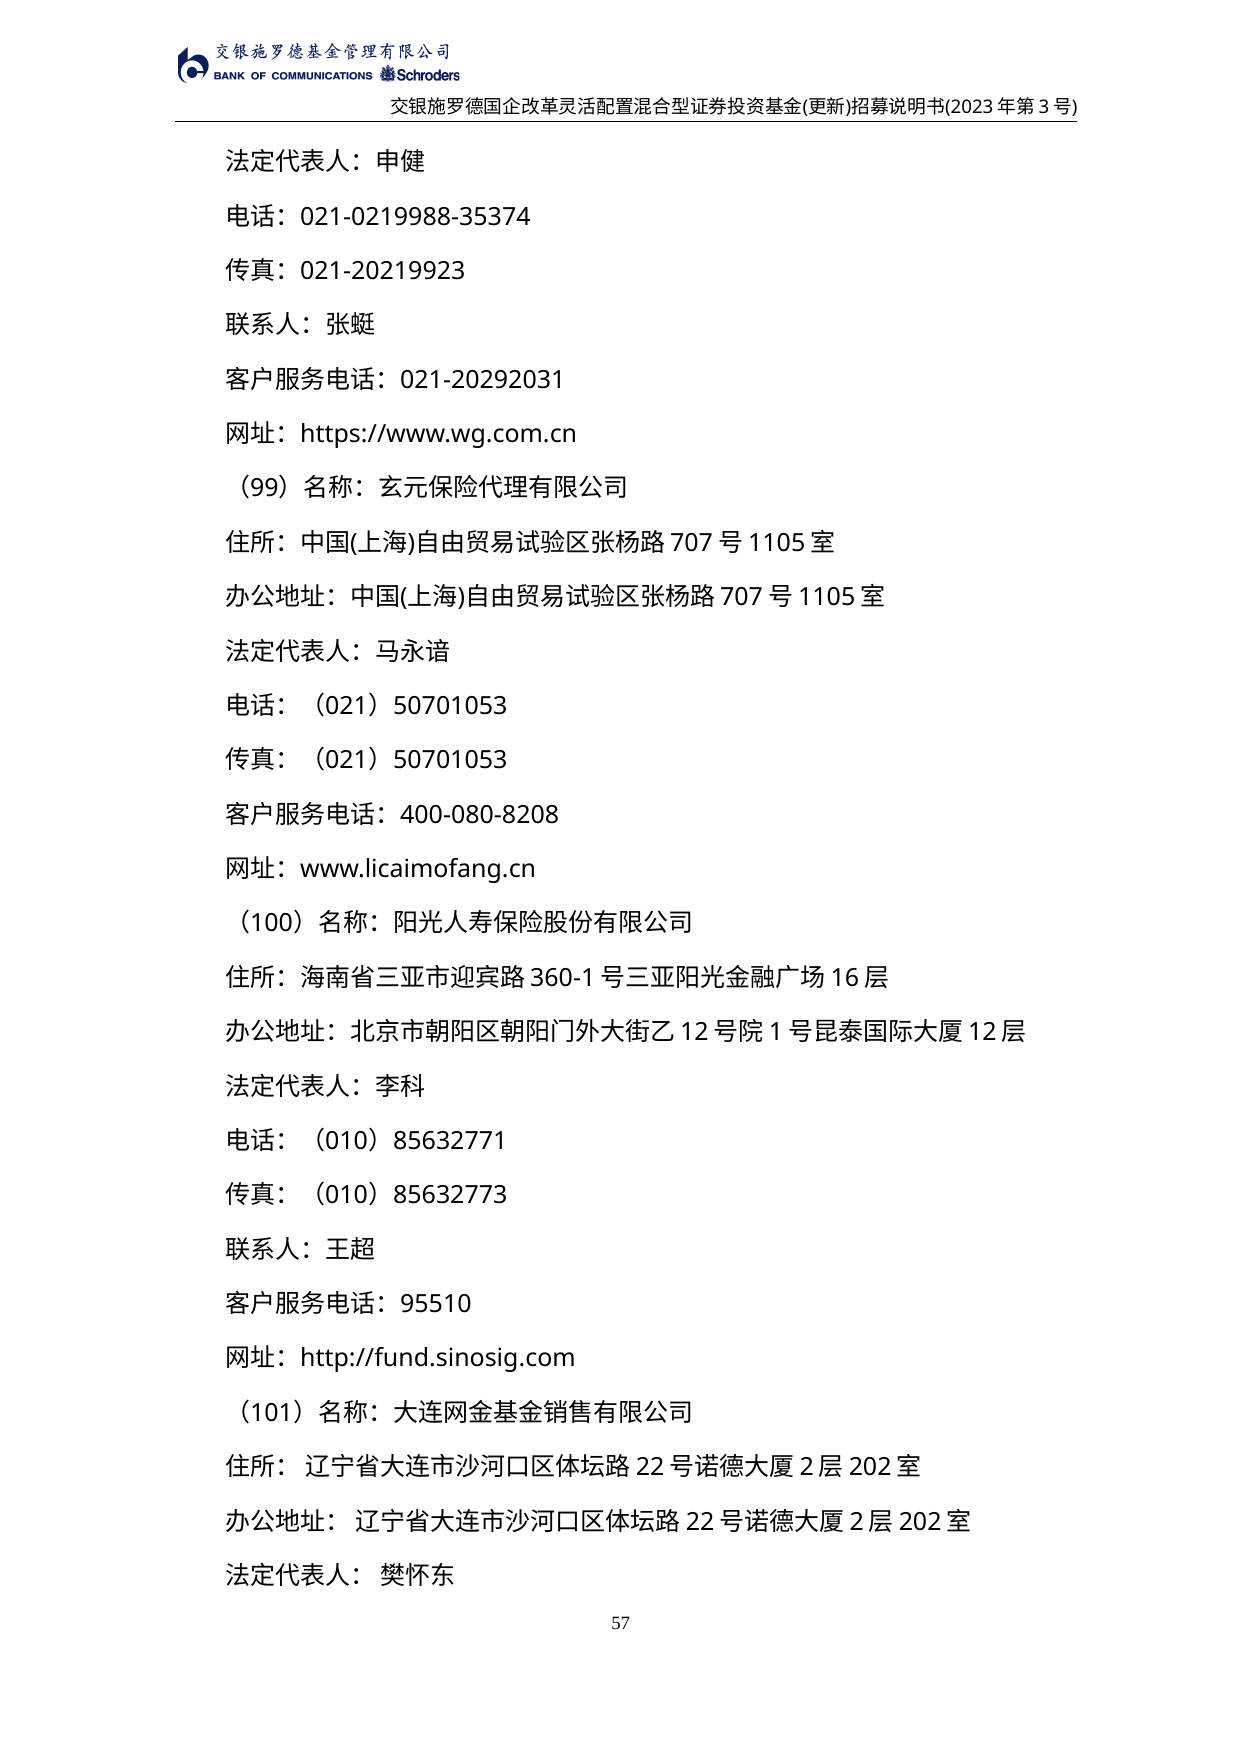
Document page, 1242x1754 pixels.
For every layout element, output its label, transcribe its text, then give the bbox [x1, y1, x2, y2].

text （99）名称：玄元保险代理有限公司 [175, 468, 1077, 504]
text 电话：（010）85632771 [175, 1120, 1077, 1157]
text 法定代表人：李科 [175, 1066, 1077, 1102]
text 网址：http://fund.sinosig.com [175, 1338, 1077, 1374]
text 办公地址：中国(上海)自由贸易试验区张杨路707号1105室 [175, 577, 1077, 613]
text 住所： 辽宁省大连市沙河口区体坛路22号诺德大厦2层202室 [175, 1447, 1077, 1483]
text （100）名称：阳光人寿保险股份有限公司 [175, 903, 1077, 939]
text 传真：（010）85632773 [175, 1175, 1077, 1211]
text 客户服务电话：021-20292031 [175, 359, 1077, 395]
picture [178, 43, 460, 83]
text 法定代表人： 樊怀东 [175, 1555, 1077, 1592]
text 传真：021-20219923 [175, 250, 1077, 287]
text 联系人：张蜓 [175, 305, 1077, 341]
text 网址：www.licaimofang.cn [175, 848, 1077, 885]
text 电话：（021）50701053 [175, 685, 1077, 722]
text （101）名称：大连网金基金销售有限公司 [175, 1392, 1077, 1428]
text 法定代表人：马永谙 [175, 631, 1077, 667]
text 住所：海南省三亚市迎宾路360-1号三亚阳光金融广场16层 [175, 957, 1077, 993]
text 传真：（021）50701053 [175, 740, 1077, 776]
text 网址：https://www.wg.com.cn [175, 413, 1077, 450]
text 客户服务电话：400-080-8208 [175, 794, 1077, 830]
text 客户服务电话：95510 [175, 1283, 1077, 1320]
text 办公地址： 辽宁省大连市沙河口区体坛路22号诺德大厦2层202室 [175, 1501, 1077, 1537]
text 法定代表人：申健 [175, 142, 1077, 178]
text 电话：021-0219988-35374 [175, 196, 1077, 232]
text 住所：中国(上海)自由贸易试验区张杨路707号1105室 [175, 522, 1077, 558]
text 办公地址：北京市朝阳区朝阳门外大街乙12号院1号昆泰国际大厦12层 [175, 1012, 1077, 1048]
text 联系人：王超 [175, 1229, 1077, 1265]
